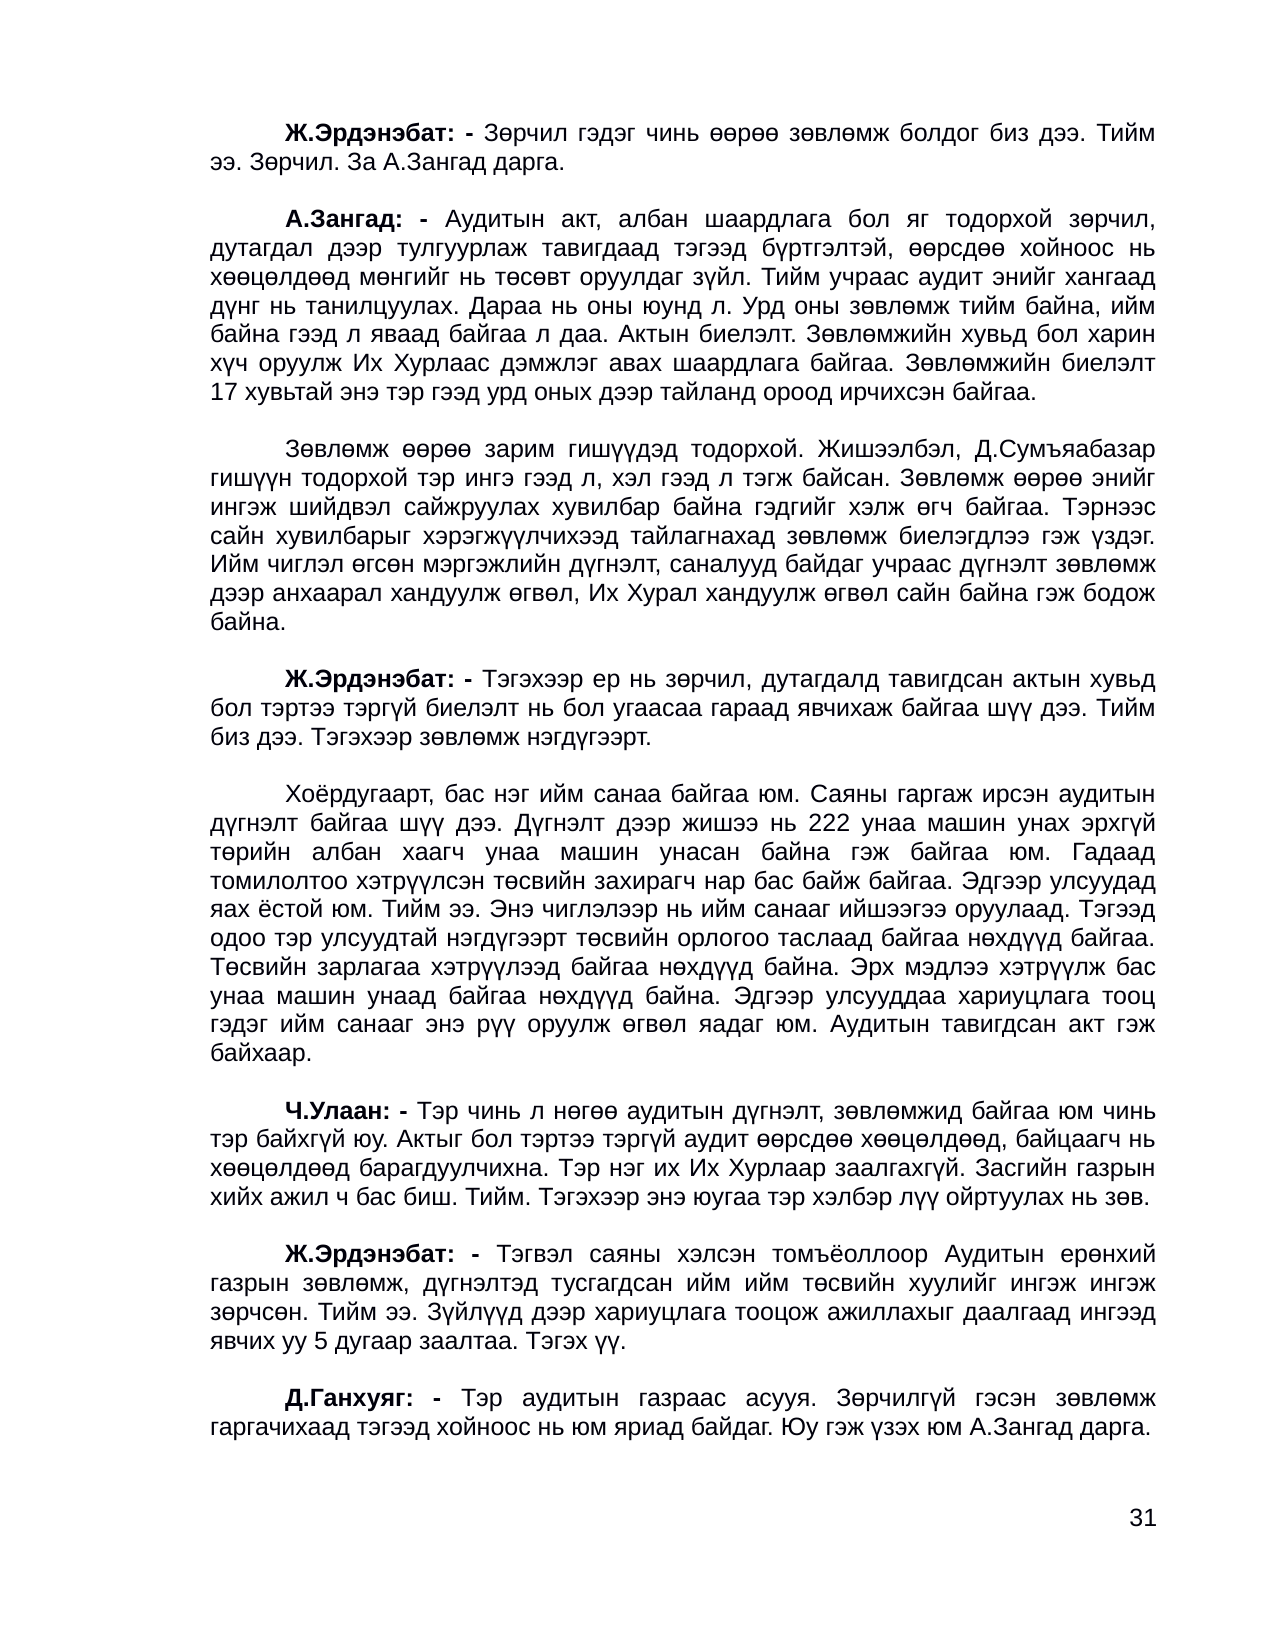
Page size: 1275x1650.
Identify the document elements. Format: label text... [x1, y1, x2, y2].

text Хоёрдугаарт, бас нэг ийм санаа байгаа юм. Саяны гаргаж ирсэн аудитын дүгнэлт байгаа шүү дээ. Дүгнэлт дээр жишээ нь 222 унаа машин унах эрхгүй төрийн албан хаагч унаа машин унасан байна гэж байгаа юм. Гадаад томилолтоо хэтрүүлсэн төсвийн захирагч нар бас байж байгаа. Эдгээр улсуудад яах ёстой юм. Тийм ээ. Энэ чиглэлээр нь ийм санааг ийшээгээ оруулаад. Тэгээд одоо тэр улсуудтай нэгдүгээрт төсвийн орлогоо таслаад байгаа нөхдүүд байгаа. Төсвийн зарлагаа хэтрүүлээд байгаа нөхдүүд байна. Эрх мэдлээ хэтрүүлж бас унаа машин унаад байгаа нөхдүүд байна. Эдгээр улсууддаа хариуцлага тооц гэдэг ийм санааг энэ рүү оруулж өгвөл яадаг юм. Аудитын тавигдсан акт гэж байхаар. [210, 779, 1157, 1067]
text А.Зангад: - Аудитын акт, албан шаардлага бол яг тодорхой зөрчил, дутагдал дээр тулгуурлаж тавигдаад тэгээд бүртгэлтэй, өөрсдөө хойноос нь хөөцөлдөөд мөнгийг нь төсөвт оруулдаг зүйл. Тийм учраас аудит энийг хангаад дүнг нь танилцуулах. Дараа нь оны юунд л. Урд оны зөвлөмж тийм байна, ийм байна гээд л яваад байгаа л даа. Актын биелэлт. Зөвлөмжийн хувьд бол харин хүч оруулж Их Хурлаас дэмжлэг авах шаардлага байгаа. Зөвлөмжийн биелэлт 17 хувьтай энэ тэр гээд урд оных дээр тайланд ороод ирчихсэн байгаа. [210, 204, 1157, 406]
text Ч.Улаан: - Тэр чинь л нөгөө аудитын дүгнэлт, зөвлөмжид байгаа юм чинь тэр байхгүй юу. Актыг бол тэртээ тэргүй аудит өөрсдөө хөөцөлдөөд, байцаагч нь хөөцөлдөөд барагдуулчихна. Тэр нэг их Их Хурлаар заалгахгүй. Засгийн газрын хийх ажил ч бас биш. Тийм. Тэгэхээр энэ юугаа тэр хэлбэр лүү ойртуулах нь зөв. [210, 1096, 1157, 1211]
text Зөвлөмж өөрөө зарим гишүүдэд тодорхой. Жишээлбэл, Д.Сумъяабазар гишүүн тодорхой тэр ингэ гээд л, хэл гээд л тэгж байсан. Зөвлөмж өөрөө энийг ингэж шийдвэл сайжруулах хувилбар байна гэдгийг хэлж өгч байгаа. Тэрнээс сайн хувилбарыг хэрэгжүүлчихээд тайлагнахад зөвлөмж биелэгдлээ гэж үздэг. Ийм чиглэл өгсөн мэргэжлийн дүгнэлт, саналууд байдаг учраас дүгнэлт зөвлөмж дээр анхаарал хандуулж өгвөл, Их Хурал хандуулж өгвөл сайн байна гэж бодож байна. [210, 434, 1157, 636]
text Ж.Эрдэнэбат: - Тэгэхээр ер нь зөрчил, дутагдалд тавигдсан актын хувьд бол тэртээ тэргүй биелэлт нь бол угаасаа гараад явчихаж байгаа шүү дээ. Тийм биз дээ. Тэгэхээр зөвлөмж нэгдүгээрт. [210, 664, 1157, 751]
text Ж.Эрдэнэбат: - Зөрчил гэдэг чинь өөрөө зөвлөмж болдог биз дээ. Тийм ээ. Зөрчил. За А.Зангад дарга. [210, 118, 1157, 176]
text Д.Ганхуяг: - Тэр аудитын газраас асууя. Зөрчилгүй гэсэн зөвлөмж гаргачихаад тэгээд хойноос нь юм яриад байдаг. Юу гэж үзэх юм А.Зангад дарга. [210, 1383, 1157, 1441]
text Ж.Эрдэнэбат: - Тэгвэл саяны хэлсэн томъёоллоор Аудитын ерөнхий газрын зөвлөмж, дүгнэлтэд тусгагдсан ийм ийм төсвийн хуулийг ингэж ингэж зөрчсөн. Тийм ээ. Зүйлүүд дээр хариуцлага тооцож ажиллахыг даалгаад ингээд явчих уу 5 дугаар заалтаа. Тэгэх үү. [210, 1239, 1157, 1354]
